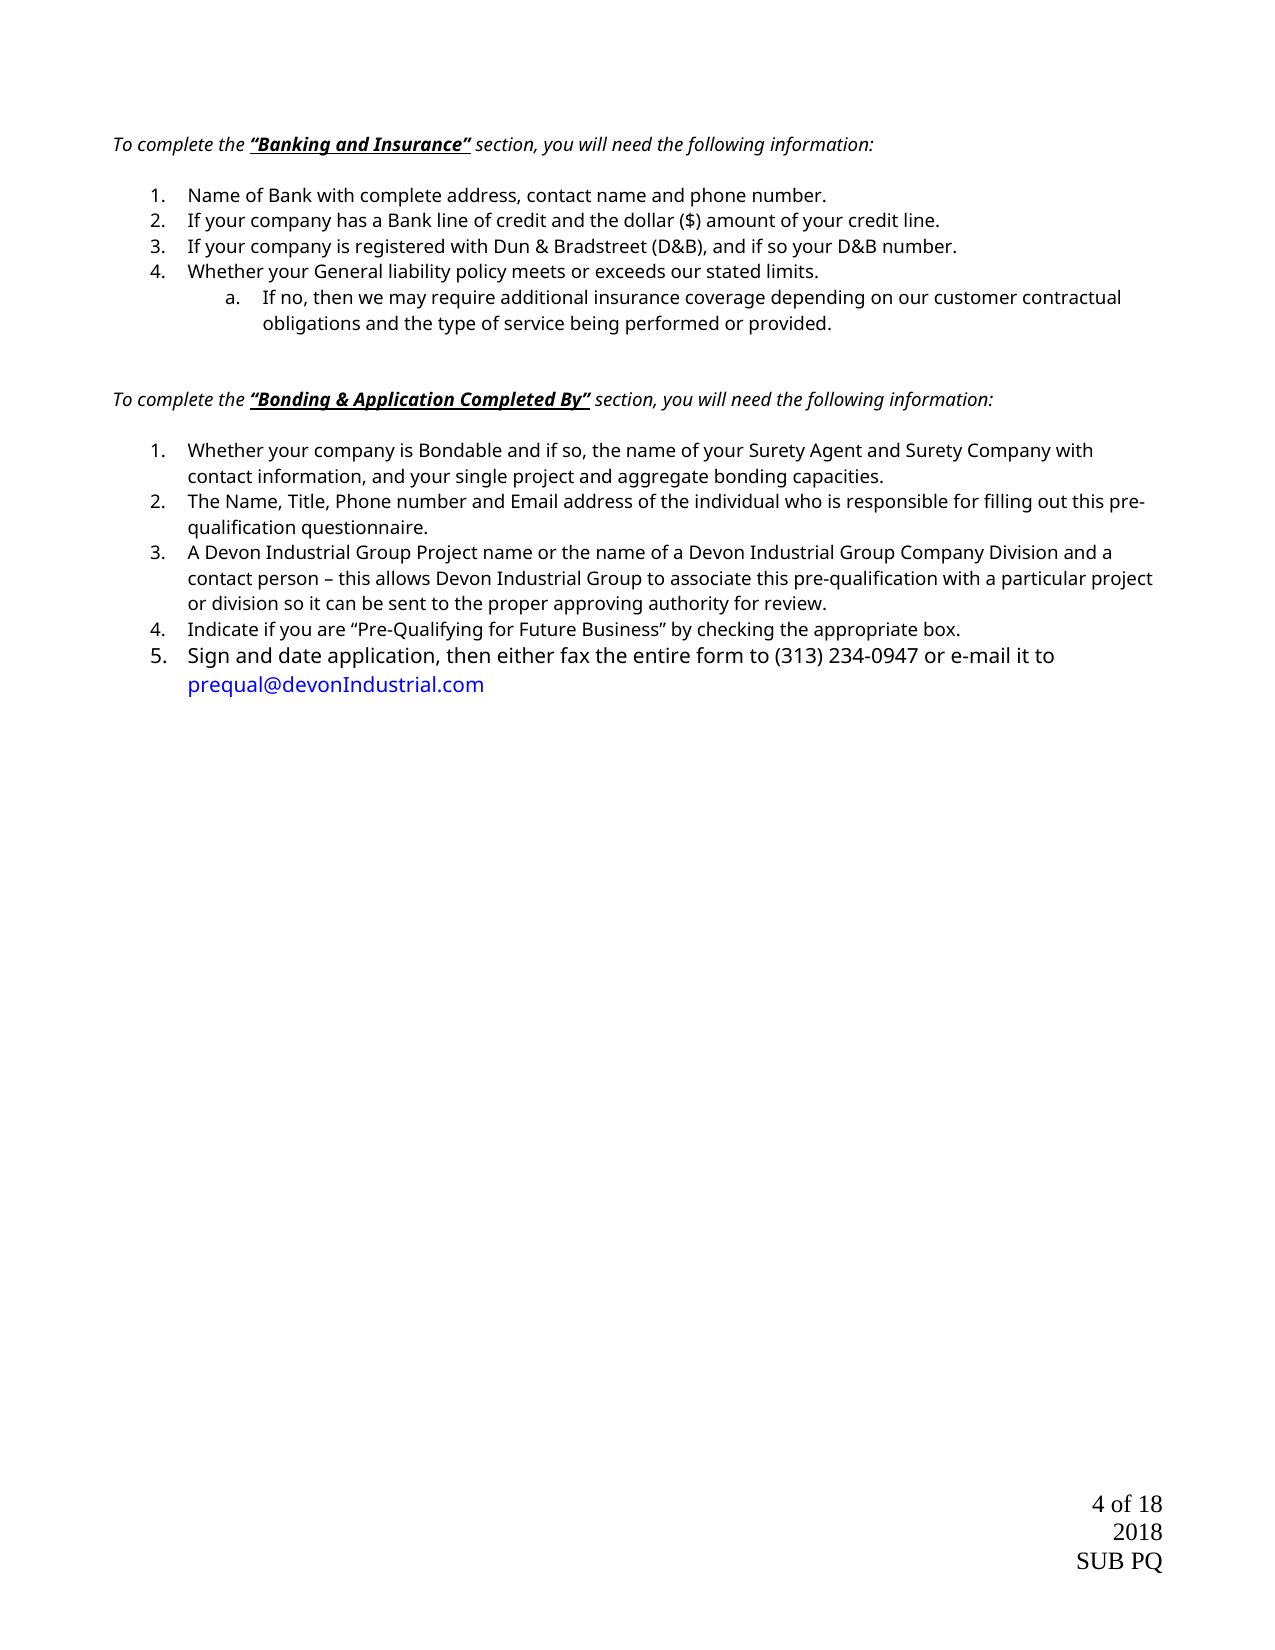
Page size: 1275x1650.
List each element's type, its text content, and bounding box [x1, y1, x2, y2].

list Whether your General liability policy meets or exceeds our stated limits. [150, 259, 1162, 284]
list A Devon Industrial Group Project name or the name of a Devon Industrial Group Company Division and a contact person – this allows Devon Industrial Group to associate this pre-qualification with a particular project or division so it can be sent to the proper approving authority for review. [150, 539, 1162, 616]
list Sign and date application, then either fax the entire form to (313) 234-0947 or e-mail it to prequal@devonIndustrial.com [150, 642, 1162, 698]
list The Name, Title, Phone number and Email address of the individual who is responsible for filling out this pre-qualification questionnaire. [150, 488, 1162, 539]
list Whether your company is Bondable and if so, the name of your Surety Agent and Surety Company with contact information, and your single project and aggregate bonding capacities. [150, 437, 1162, 488]
list If your company is registered with Dun & Bradstreet (D&B), and if so your D&B number. [150, 233, 1162, 259]
text To complete the “Bonding & Application Completed By” section, you will need the following information: [112, 386, 1162, 412]
list If no, then we may require additional insurance coverage depending on our customer contractual obligations and the type of service being performed or provided. [225, 284, 1162, 335]
list Name of Bank with complete address, contact name and phone number. [150, 182, 1162, 208]
text To complete the “Banking and Insurance” section, you will need the following information: [112, 131, 1162, 157]
list If your company has a Bank line of credit and the dollar ($) amount of your credit line. [150, 208, 1162, 233]
list Indicate if you are “Pre-Qualifying for Future Business” by checking the appropriate box. [150, 616, 1162, 642]
